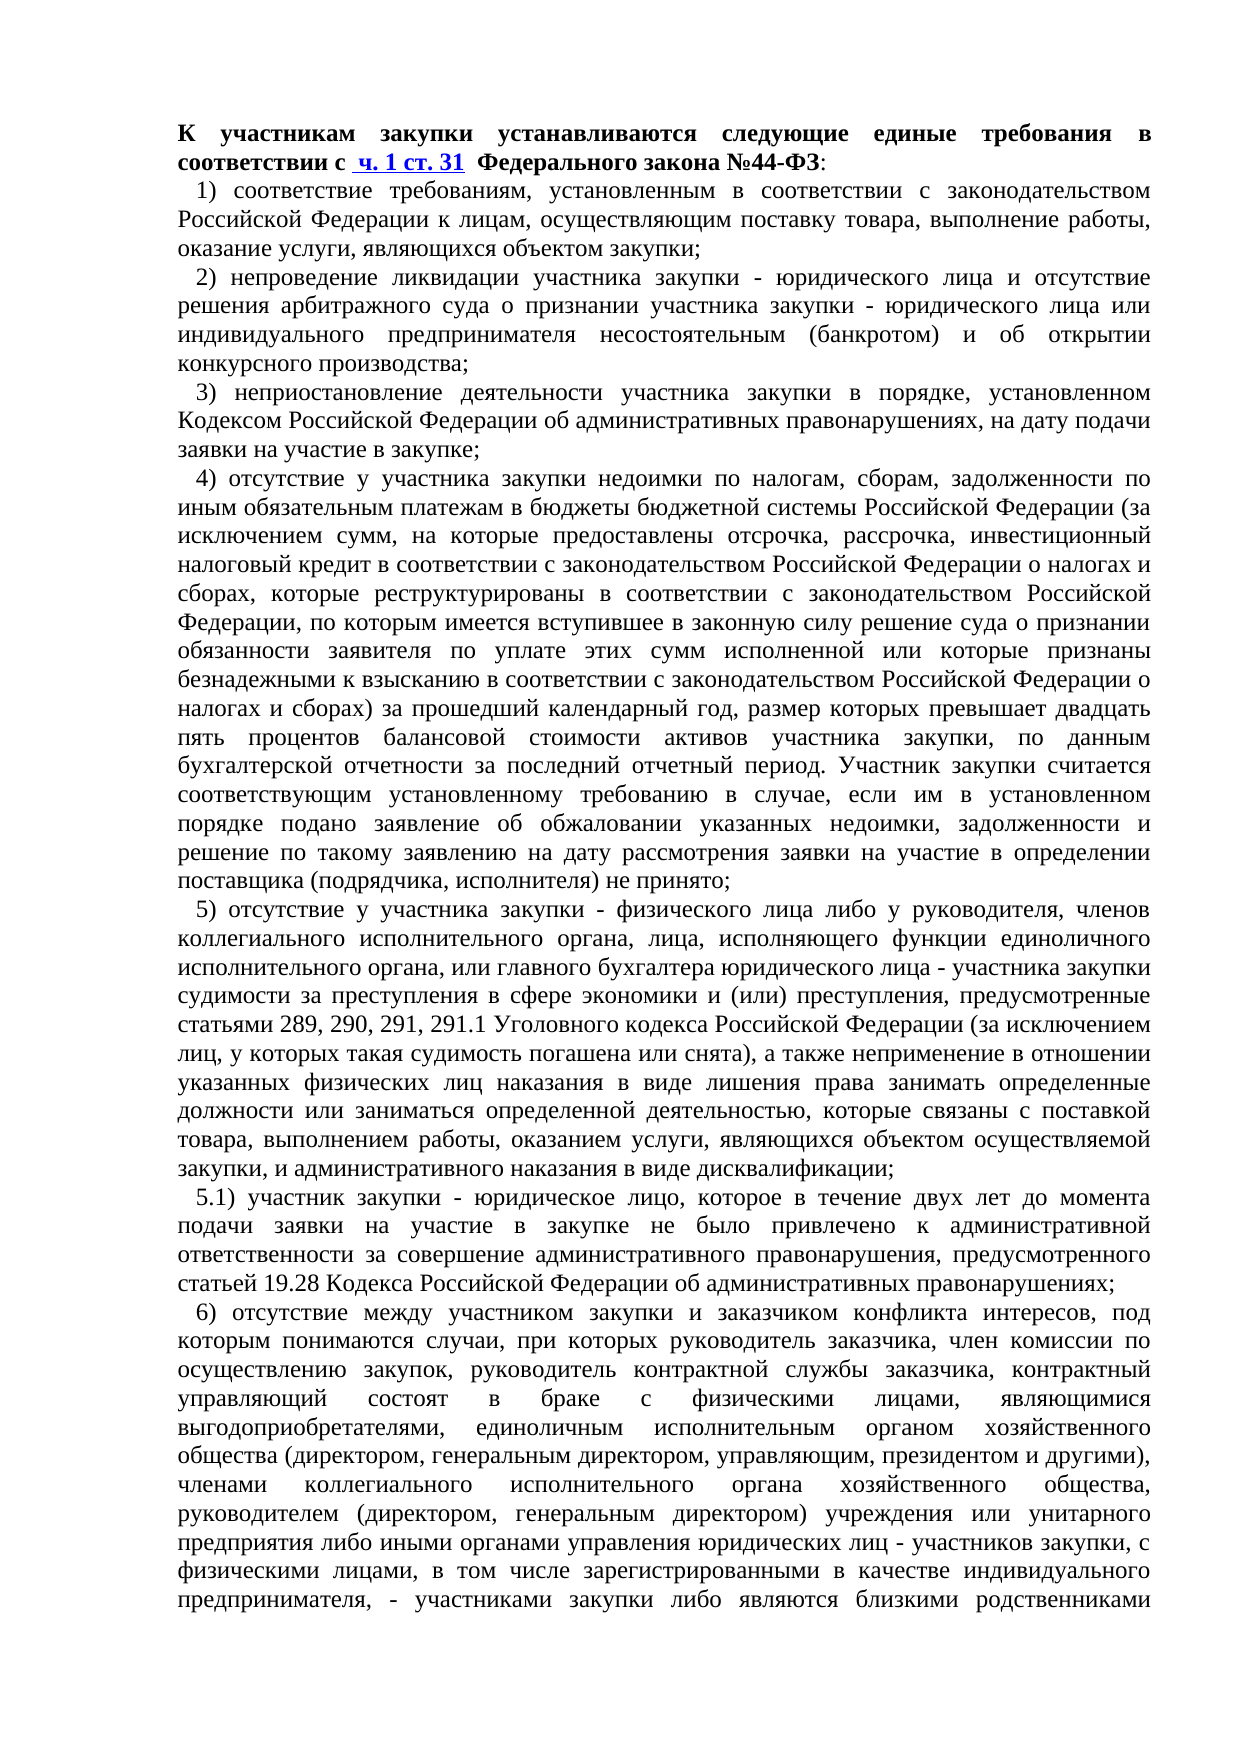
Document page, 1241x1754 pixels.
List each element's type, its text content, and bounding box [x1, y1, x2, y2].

text 3) неприостановление деятельности участника закупки в порядке, установленном Кодексом Российской Федерации об административных правонарушениях, на дату подачи заявки на участие в закупке; [177, 377, 1152, 463]
text 1) соответствие требованиям, установленным в соответствии с законодательством Российской Федерации к лицам, осуществляющим поставку товара, выполнение работы, оказание услуги, являющихся объектом закупки; [177, 176, 1152, 262]
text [177, 1297, 1152, 1613]
text 2) непроведение ликвидации участника закупки - юридического лица и отсутствие решения арбитражного суда о признании участника закупки - юридического лица или индивидуального предпринимателя несостоятельным (банкротом) и об открытии конкурсного производства; [177, 262, 1152, 377]
text 5.1) участник закупки - юридическое лицо, которое в течение двух лет до момента подачи заявки на участие в закупке не было привлечено к административной ответственности за совершение административного правонарушения, предусмотренного статьей 19.28 Кодекса Российской Федерации об административных правонарушениях; [177, 1182, 1152, 1297]
text 5) отсутствие у участника закупки - физического лица либо у руководителя, членов коллегиального исполнительного органа, лица, исполняющего функции единоличного исполнительного органа, или главного бухгалтера юридического лица - участника закупки судимости за преступления в сфере экономики и (или) преступления, предусмотренные статьями 289, 290, 291, 291.1 Уголовного кодекса Российской Федерации (за исключением лиц, у которых такая судимость погашена или снята), а также неприменение в отношении указанных физических лиц наказания в виде лишения права занимать определенные должности или заниматься определенной деятельностью, которые связаны с поставкой товара, выполнением работы, оказанием услуги, являющихся объектом осуществляемой закупки, и административного наказания в виде дисквалификации; [177, 894, 1152, 1182]
text 4) отсутствие у участника закупки недоимки по налогам, сборам, задолженности по иным обязательным платежам в бюджеты бюджетной системы Российской Федерации (за исключением сумм, на которые предоставлены отсрочка, рассрочка, инвестиционный налоговый кредит в соответствии с законодательством Российской Федерации о налогах и сборах, которые реструктурированы в соответствии с законодательством Российской Федерации, по которым имеется вступившее в законную силу решение суда о признании обязанности заявителя по уплате этих сумм исполненной или которые признаны безнадежными к взысканию в соответствии с законодательством Российской Федерации о налогах и сборах) за прошедший календарный год, размер которых превышает двадцать пять процентов балансовой стоимости активов участника закупки, по данным бухгалтерской отчетности за последний отчетный период. Участник закупки считается соответствующим установленному требованию в случае, если им в установленном порядке подано заявление об обжаловании указанных недоимки, задолженности и решение по такому заявлению на дату рассмотрения заявки на участие в определении поставщика (подрядчика, исполнителя) не принято; [177, 463, 1152, 894]
text К участникам закупки устанавливаются следующие единые требования в соответствии с ч. 1 ст. 31 Федерального закона №44-ФЗ: [177, 118, 1152, 176]
